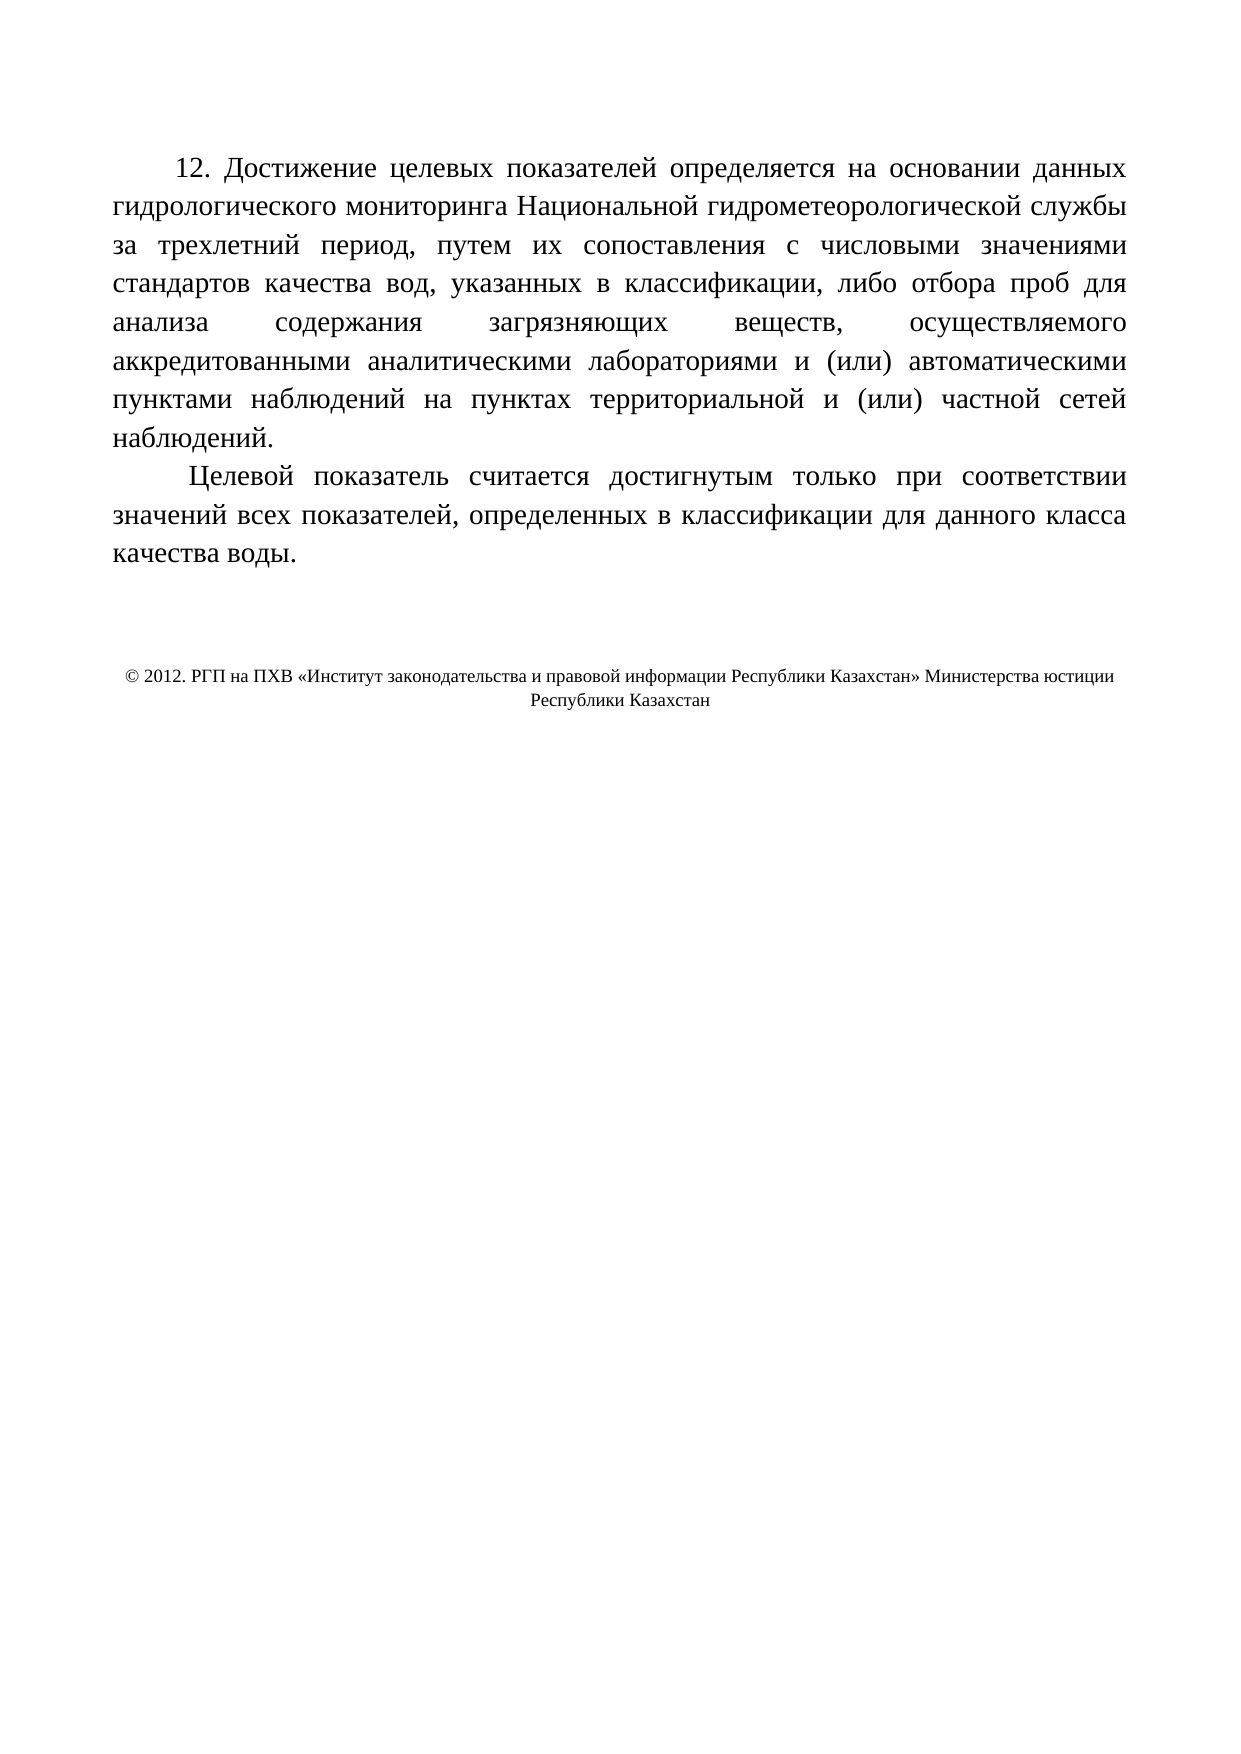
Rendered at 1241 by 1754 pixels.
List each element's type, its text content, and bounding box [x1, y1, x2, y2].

text 12. Достижение целевых показателей определяется на основании данных гидрологического мониторинга Национальной гидрометеорологической службы за трехлетний период, путем их сопоставления с числовыми значениями стандартов качества вод, указанных в классификации, либо отбора проб для анализа содержания загрязняющих веществ, осуществляемого аккредитованными аналитическими лабораториями и (или) автоматическими пунктами наблюдений на пунктах территориальной и (или) частной сетей наблюдений. [112, 150, 1128, 453]
text © 2012. РГП на ПХВ «Институт законодательства и правовой информации Республики Казахстан» Министерства юстиции Республики Казахстан [112, 664, 1128, 711]
text Целевой показатель считается достигнутым только при соответствии значений всех показателей, определенных в классификации для данного класса качества воды. [112, 458, 1128, 569]
